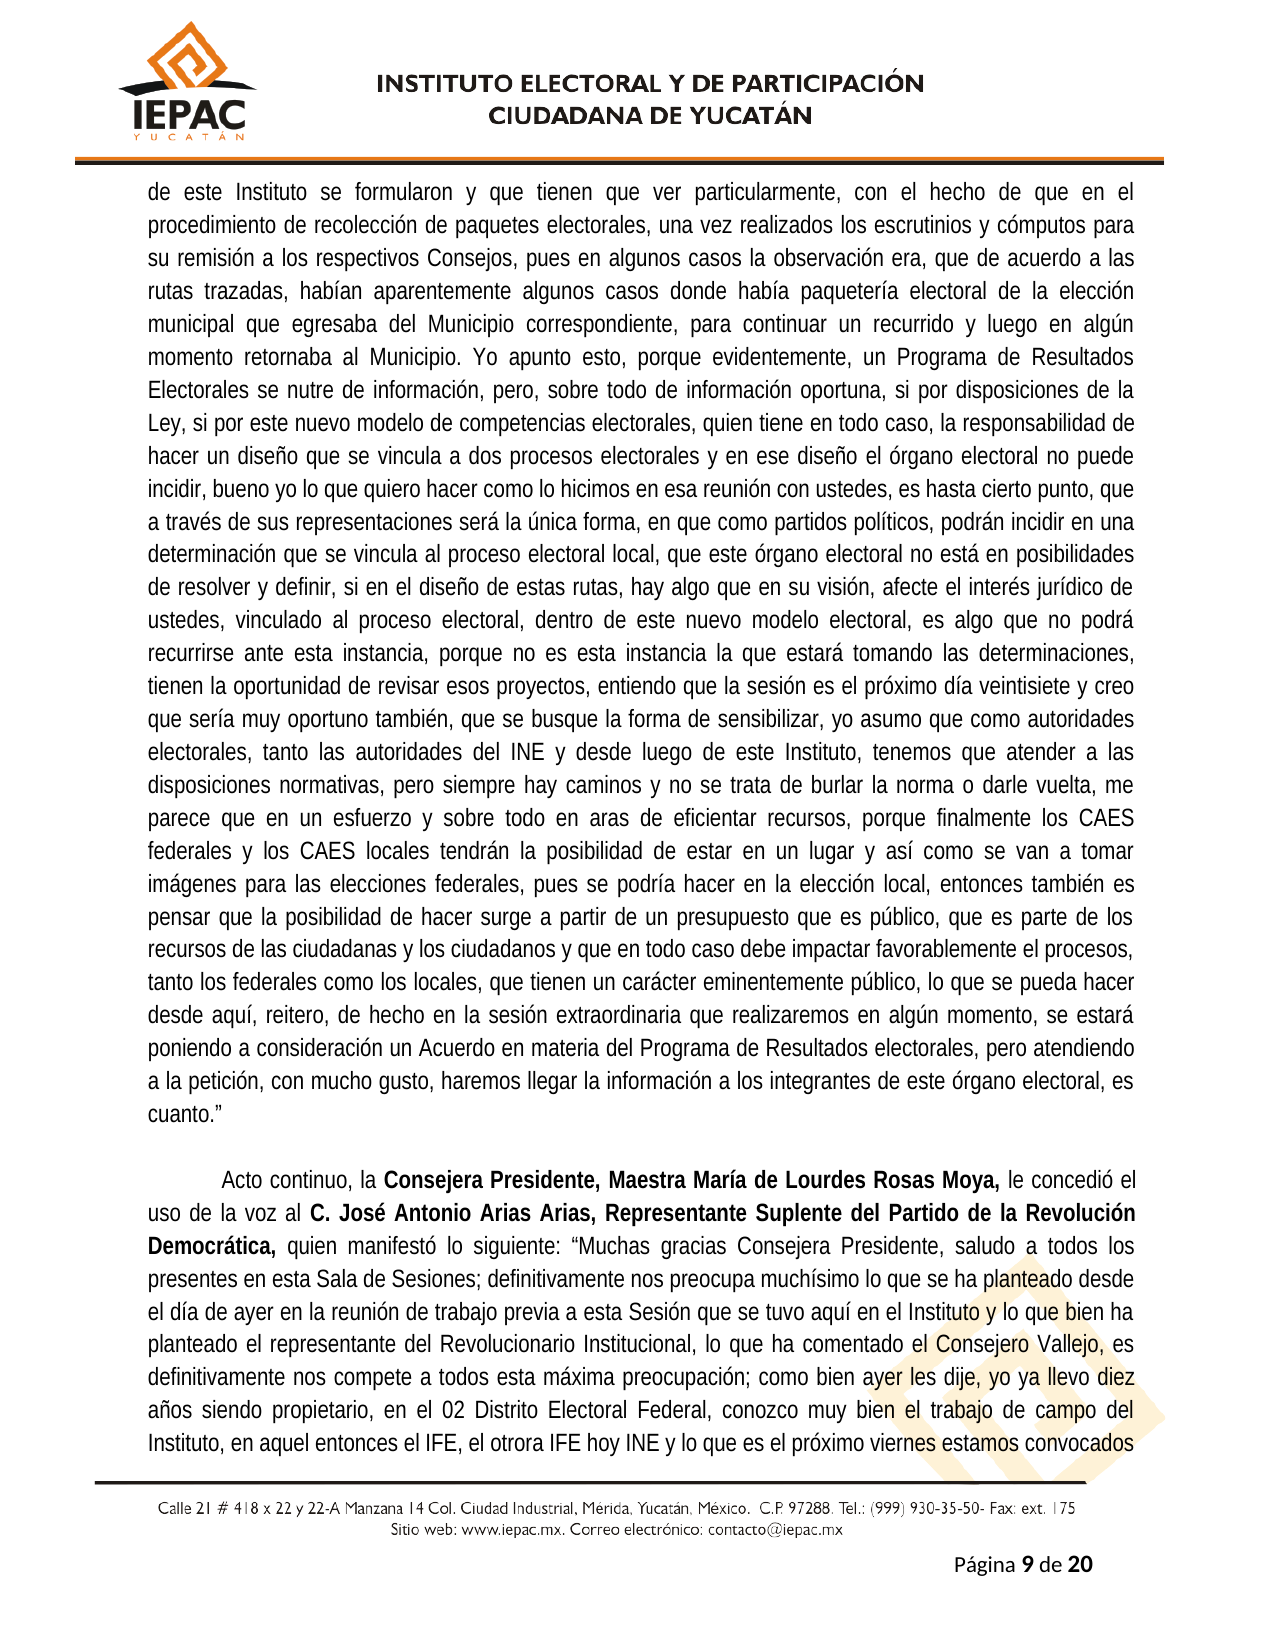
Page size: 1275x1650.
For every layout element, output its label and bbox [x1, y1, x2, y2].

picture [75, 21, 1166, 1538]
text [148, 177, 1137, 1128]
text [148, 1165, 1137, 1457]
